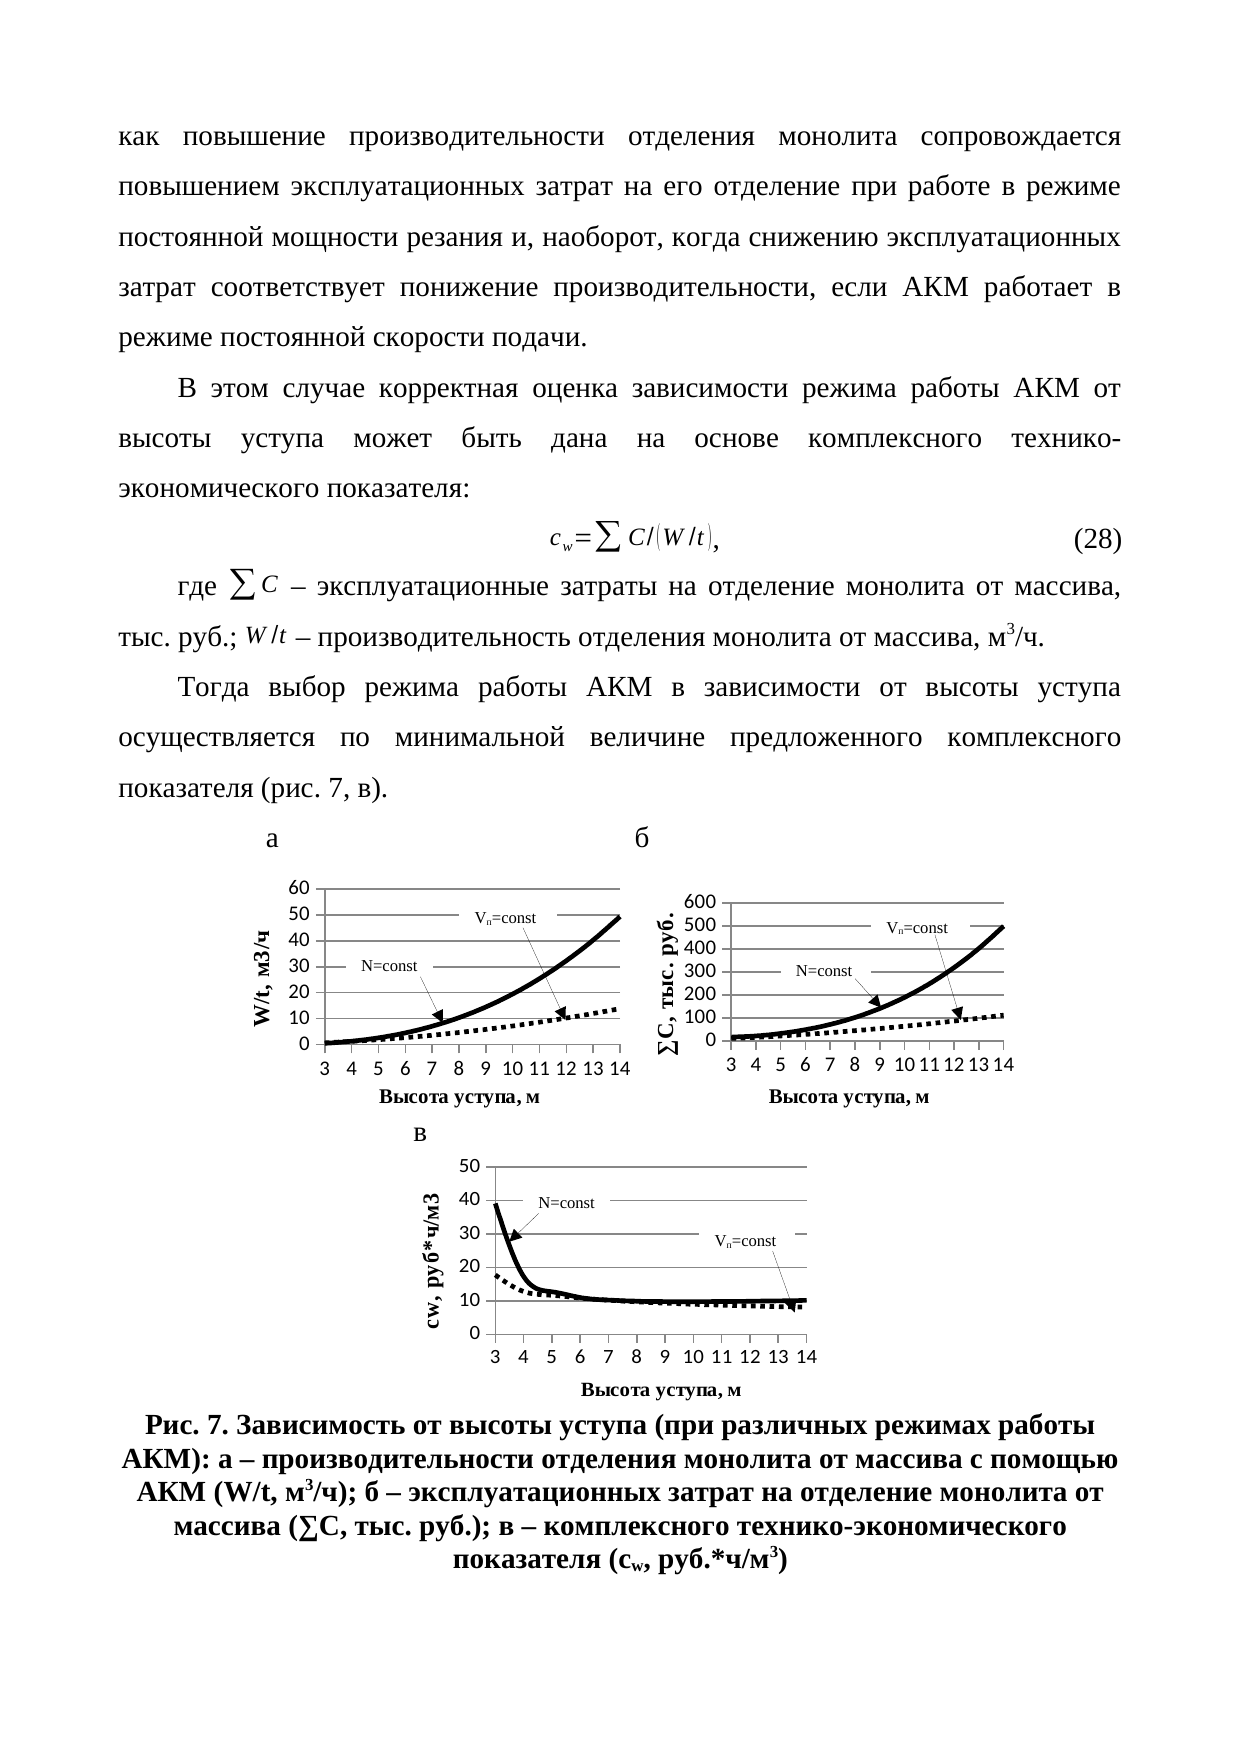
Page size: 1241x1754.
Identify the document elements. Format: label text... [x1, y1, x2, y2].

text где – эксплуатационные затраты на отделение монолита от массива, тыс. руб.; – производительность отделения монолита от массива, м3/ч. [118, 568, 1122, 652]
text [118, 118, 1122, 353]
text , (28) [118, 521, 1122, 555]
text Рис. 7. Зависимость от высоты уступа (при различных режимах работы АКМ): а – производительности отделения монолита от массива с помощью АКМ (W/t, м3/ч); б – эксплуатационных затрат на отделение монолита от массива (∑C, тыс. руб.); в – комплексного технико-экономического показателя (cw, руб.*ч/м3) [118, 1407, 1122, 1575]
text Тогда выбор режима работы АКМ в зависимости от высоты уступа осуществляется по минимальной величине предложенного комплексного показателя (рис. 7, в). [118, 669, 1122, 803]
text В этом случае корректная оценка зависимости режима работы АКМ от высоты уступа может быть дана на основе комплексного технико-экономического показателя: [118, 370, 1122, 504]
text в [339, 1114, 1122, 1148]
text а б [118, 820, 1122, 853]
